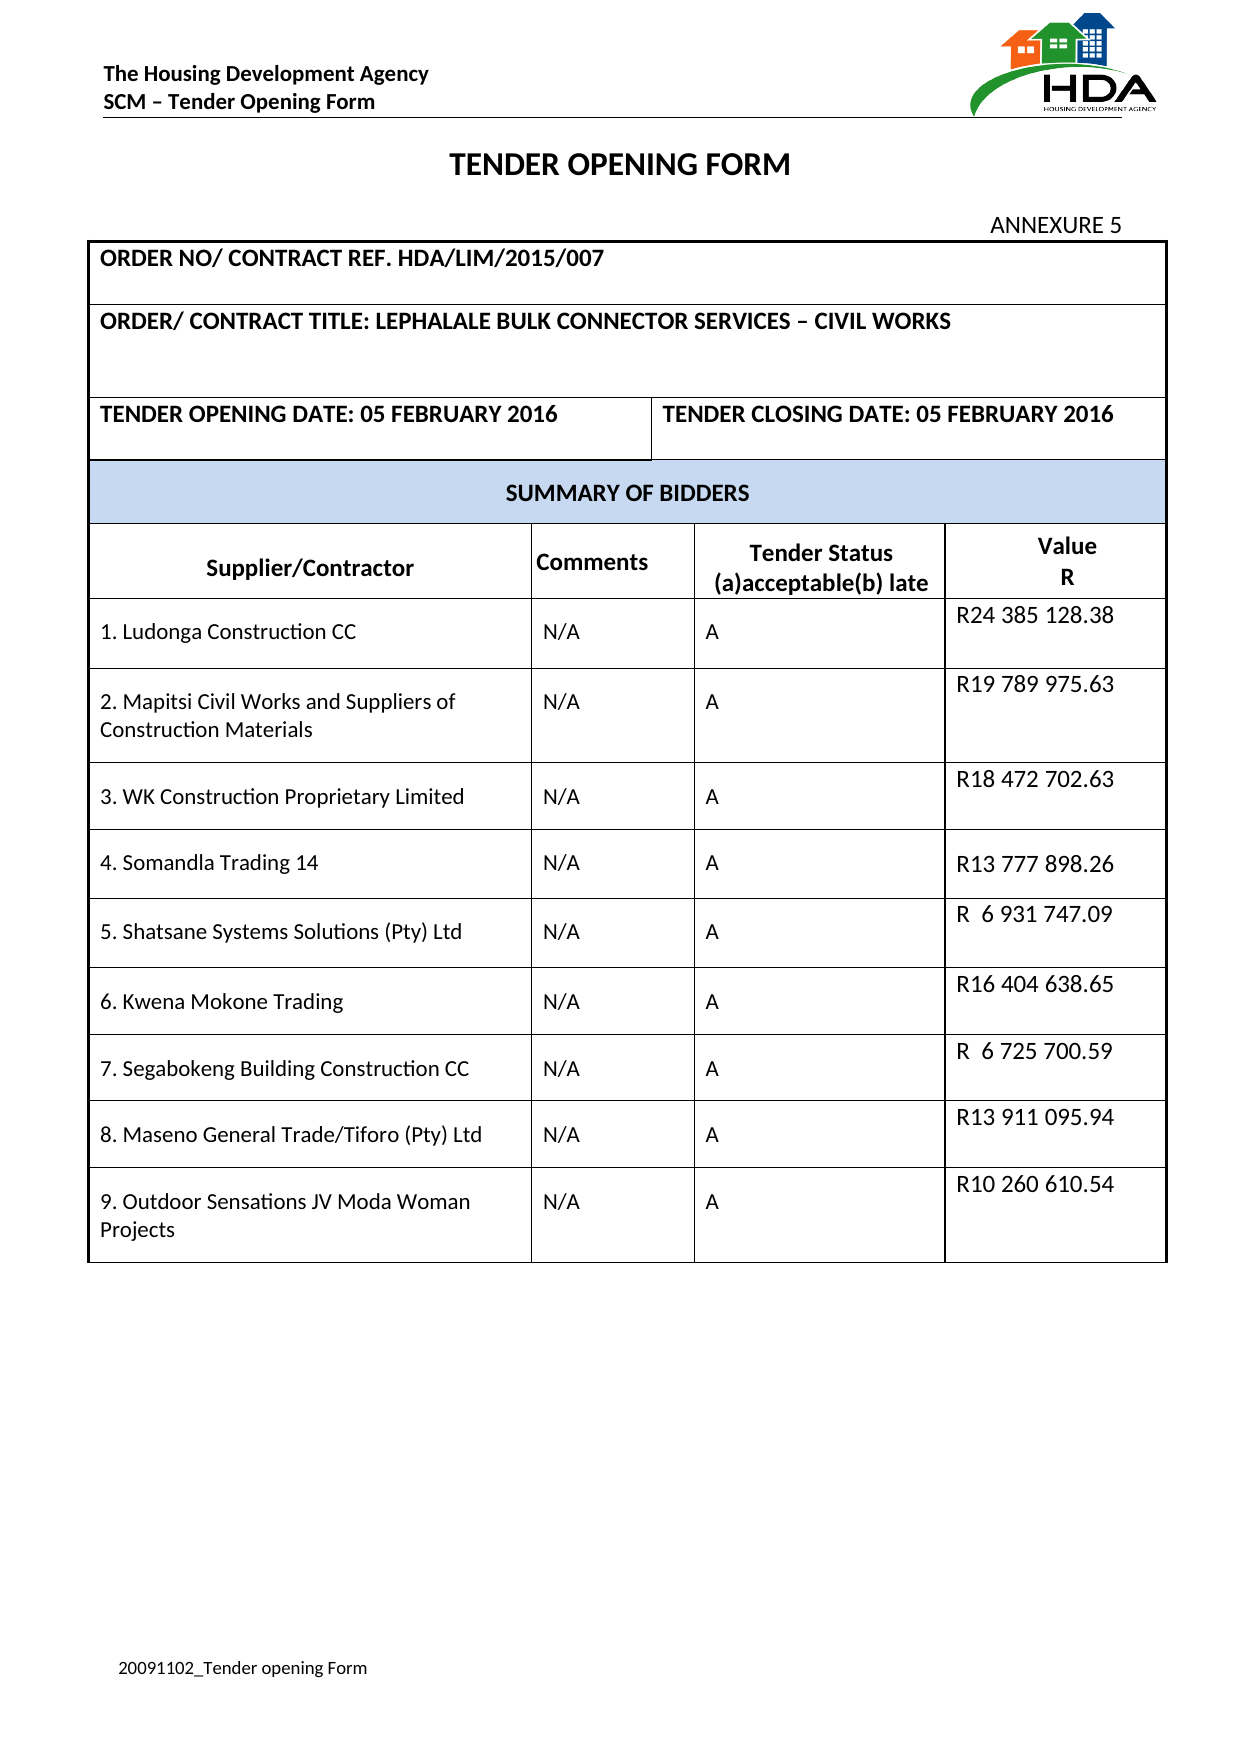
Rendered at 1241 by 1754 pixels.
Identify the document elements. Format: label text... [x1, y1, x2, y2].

table_cell 6. Kwena Mokone Trading [90, 968, 531, 1034]
table_cell Supplier/Contractor [90, 524, 531, 598]
table_cell R16 404 638.65 [946, 968, 1165, 1034]
table_cell N/A [532, 968, 694, 1034]
text ANNEXURE 5 [118, 209, 1122, 239]
table_cell N/A [532, 763, 694, 828]
table_cell 4. Somandla Trading 14 [90, 830, 531, 898]
table_cell R10 260 610.54 [946, 1168, 1165, 1262]
picture [970, 13, 1157, 117]
table_cell A [695, 599, 944, 667]
table_cell R13 911 095.94 [946, 1101, 1165, 1167]
table_cell N/A [532, 1101, 694, 1167]
table_cell SUMMARY OF BIDDERS [90, 460, 1165, 523]
table_cell N/A [532, 830, 694, 898]
table_cell N/A [532, 899, 694, 967]
text TENDER OPENING FORM [118, 143, 1122, 184]
table_cell R 6 931 747.09 [946, 899, 1165, 967]
table_cell A [695, 763, 944, 828]
table_cell 9. Outdoor Sensations JV Moda Woman Projects [90, 1168, 531, 1262]
table_cell 1. Ludonga Construction CC [90, 599, 531, 667]
table_cell R 6 725 700.59 [946, 1035, 1165, 1100]
table_cell 2. Mapitsi Civil Works and Suppliers of Construction Materials [90, 669, 531, 762]
table_cell 5. Shatsane Systems Solutions (Pty) Ltd [90, 899, 531, 967]
table_cell R13 777 898.26 [946, 830, 1165, 898]
table_cell TENDER OPENING DATE: 05 FEBRUARY 2016 [90, 398, 651, 459]
table_cell A [695, 1035, 944, 1100]
table_cell A [695, 968, 944, 1034]
table_cell R24 385 128.38 [946, 599, 1165, 667]
table_cell N/A [532, 1035, 694, 1100]
table_cell N/A [532, 669, 694, 762]
table_header ORDER NO/ CONTRACT REF. HDA/LIM/2015/007 [90, 243, 1165, 304]
table_cell A [695, 899, 944, 967]
table_cell R18 472 702.63 [946, 763, 1165, 828]
table_cell Tender Status (a)acceptable(b) late [695, 524, 944, 598]
table_cell A [695, 669, 944, 762]
table_cell R19 789 975.63 [946, 669, 1165, 762]
table_cell 8. Maseno General Trade/Tiforo (Pty) Ltd [90, 1101, 531, 1167]
table_cell N/A [532, 599, 694, 667]
table_cell TENDER CLOSING DATE: 05 FEBRUARY 2016 [652, 398, 1165, 459]
table_cell A [695, 1168, 944, 1262]
table_cell 7. Segabokeng Building Construction CC [90, 1035, 531, 1100]
table_cell Comments [532, 524, 694, 598]
table_cell Value R [946, 524, 1165, 598]
table_cell N/A [532, 1168, 694, 1262]
table_cell ORDER/ CONTRACT TITLE: LEPHALALE BULK CONNECTOR SERVICES – CIVIL WORKS [90, 305, 1165, 397]
table_cell A [695, 830, 944, 898]
table_cell A [695, 1101, 944, 1167]
table_cell 3. WK Construction Proprietary Limited [90, 763, 531, 828]
